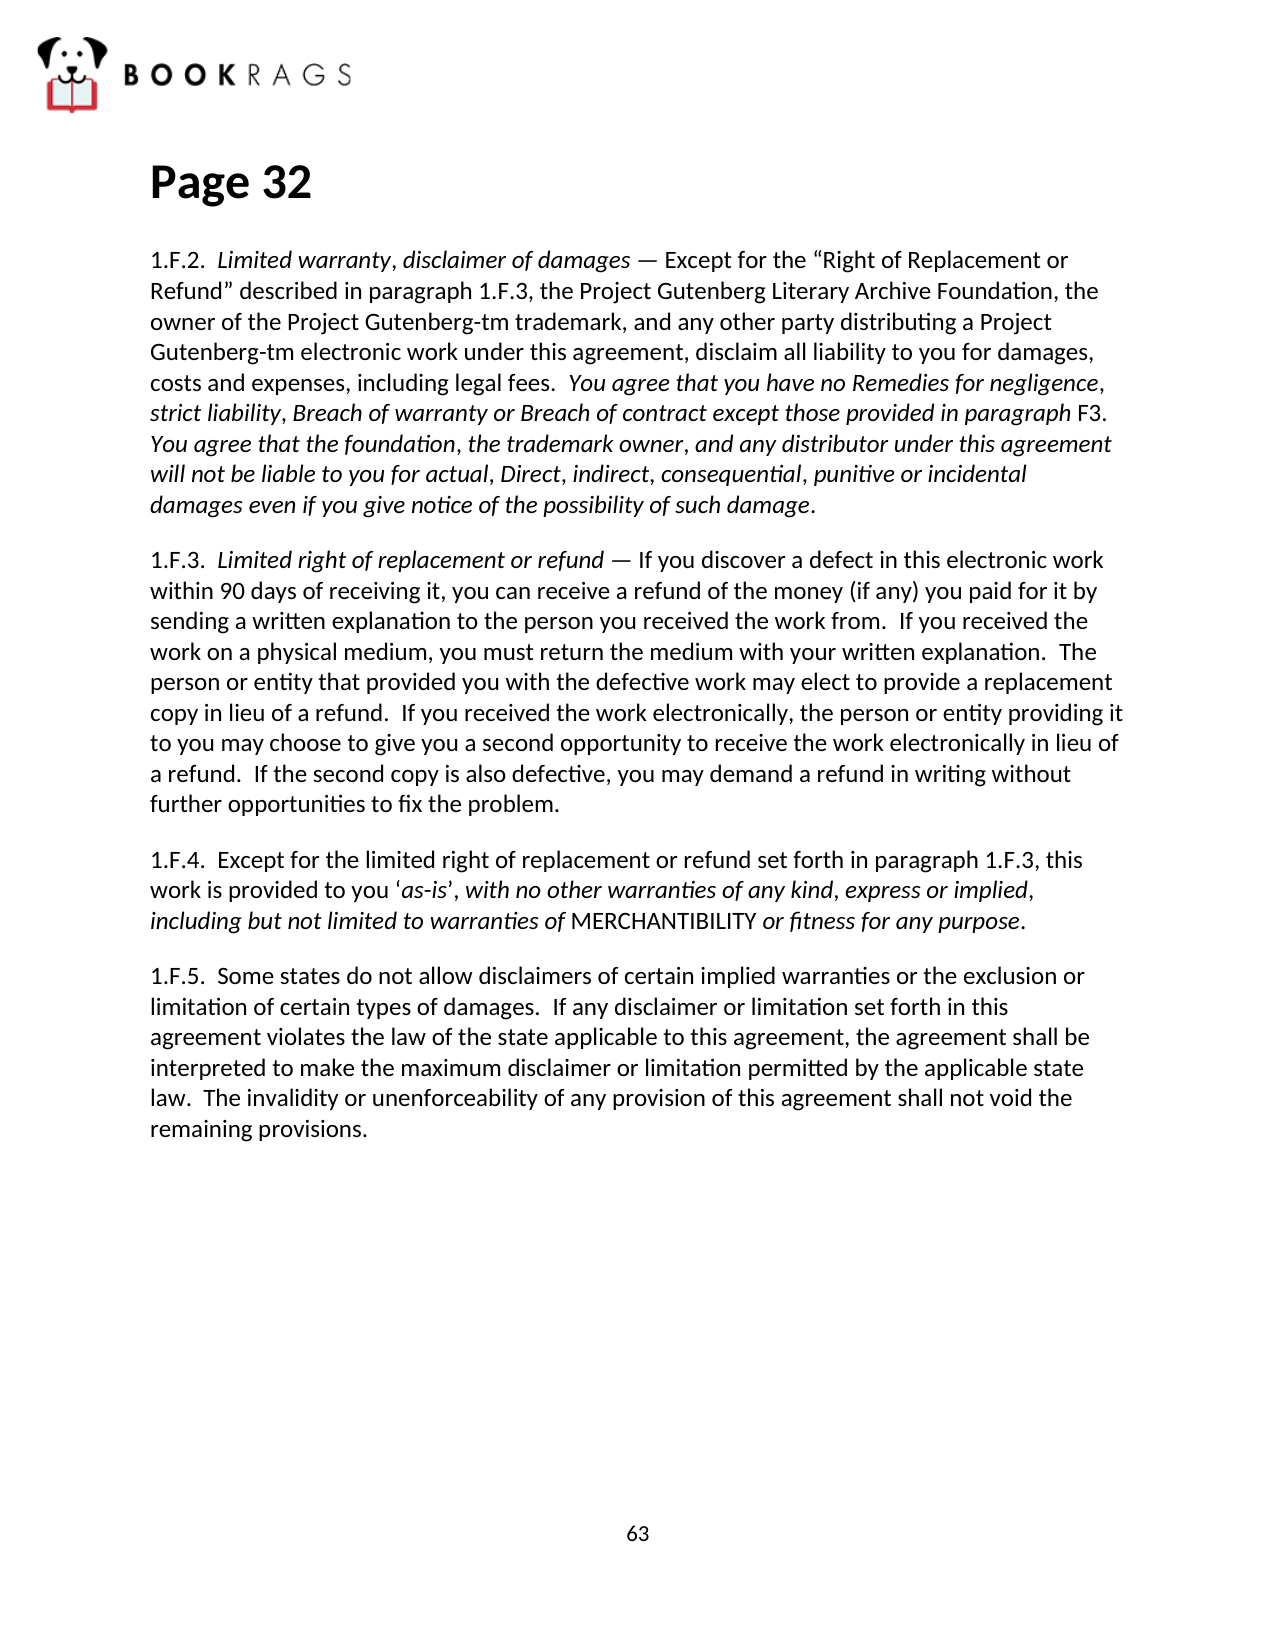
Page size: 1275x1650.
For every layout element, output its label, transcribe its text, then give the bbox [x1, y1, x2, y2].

text 1.F.2. Limited warranty, disclaimer of damages — Except for the “Right of Replacement or Refund” described in paragraph 1.F.3, the Project Gutenberg Literary Archive Foundation, the owner of the Project Gutenberg-tm trademark, and any other party distributing a Project Gutenberg-tm electronic work under this agreement, disclaim all liability to you for damages, costs and expenses, including legal fees. You agree that you have no Remedies for negligence, strict liability, Breach of warranty or Breach of contract except those provided in paragraph F3. You agree that the foundation, the trademark owner, and any distributor under this agreement will not be liable to you for actual, Direct, indirect, consequential, punitive or incidental damages even if you give notice of the possibility of such damage. [150, 244, 1125, 519]
text 1.F.3. Limited right of replacement or refund — If you discover a defect in this electronic work within 90 days of receiving it, you can receive a refund of the money (if any) you paid for it by sending a written explanation to the person you received the work from. If you received the work on a physical medium, you must return the medium with your written explanation. The person or entity that provided you with the defective work may elect to provide a replacement copy in lieu of a refund. If you received the work electronically, the person or entity providing it to you may choose to give you a second opportunity to receive the work electronically in lieu of a refund. If the second copy is also defective, you may demand a refund in writing without further opportunities to fix the problem. [150, 544, 1125, 819]
text 1.F.4. Except for the limited right of replacement or refund set forth in paragraph 1.F.3, this work is provided to you ‘as-is’, with no other warranties of any kind, express or implied, including but not limited to warranties of MERCHANTIBILITY or fitness for any purpose. [150, 844, 1125, 936]
picture [37, 37, 351, 113]
text 1.F.5. Some states do not allow disclaimers of certain implied warranties or the exclusion or limitation of certain types of damages. If any disclaimer or limitation set forth in this agreement violates the law of the state applicable to this agreement, the agreement shall be interpreted to make the maximum disclaimer or limitation permitted by the applicable state law. The invalidity or unenforceability of any provision of this agreement shall not void the remaining provisions. [150, 961, 1125, 1144]
text Page 32 [150, 150, 1125, 211]
